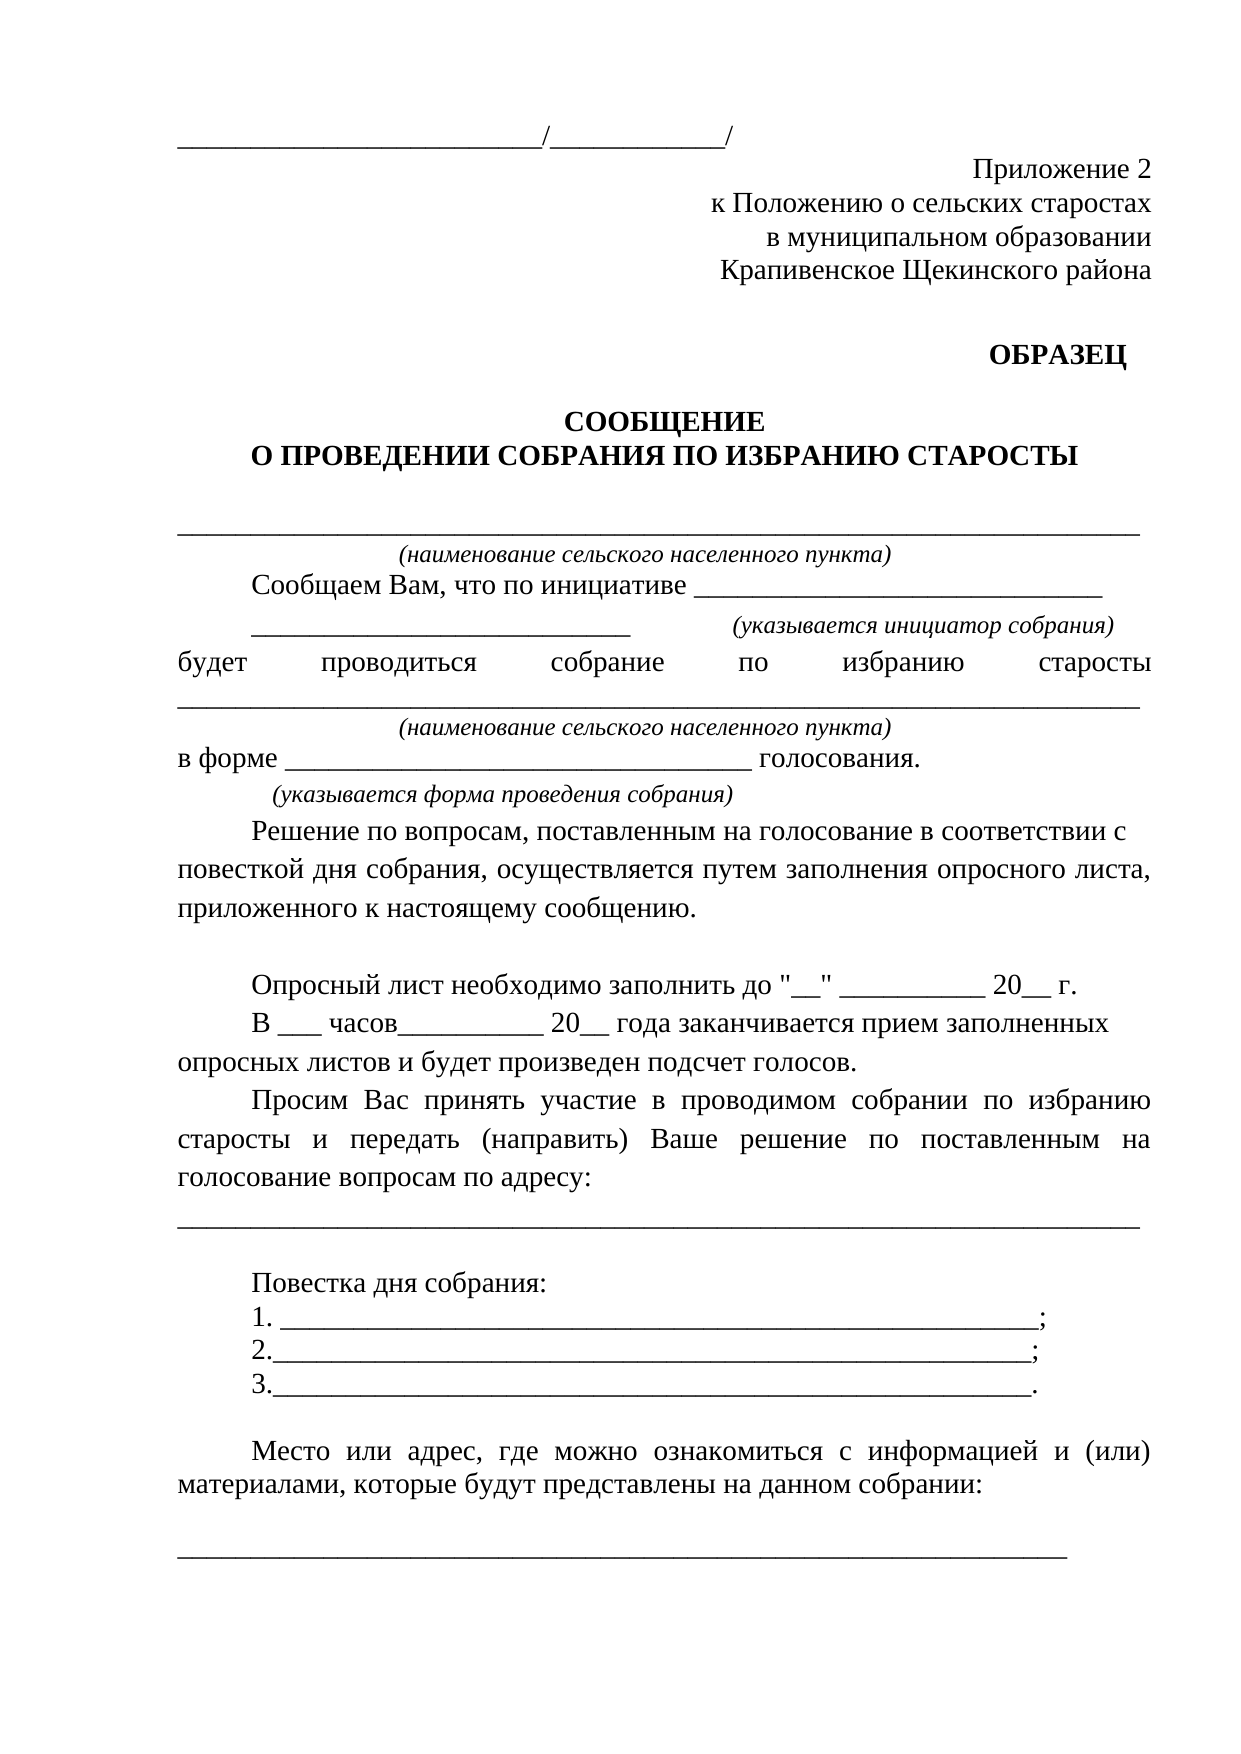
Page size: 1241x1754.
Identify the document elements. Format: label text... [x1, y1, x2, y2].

text в муниципальном образовании [177, 219, 1152, 252]
text к Положению о сельских старостах [177, 185, 1152, 219]
text (наименование сельского населенного пункта) [177, 539, 1152, 567]
text Приложение 2 [177, 152, 1152, 185]
text В ___ часов__________ 20__ года заканчивается прием заполненных [177, 1005, 1152, 1039]
text _________________________/____________/ [177, 118, 1152, 152]
text в форме ________________________________ голосования. [177, 740, 1152, 774]
text __________________________ (указывается инициатор собрания) [177, 606, 1152, 639]
text Крапивенское Щекинского района [177, 252, 1152, 286]
text 2.____________________________________________________; [177, 1332, 1152, 1366]
text Просим Вас принять участие в проводимом собрании по избранию старосты и передать (направить) Ваше решение по поставленным на голосование вопросам по адресу: [177, 1082, 1152, 1193]
text Место или адрес, где можно ознакомиться с информацией и (или) материалами, которые будут представлены на данном собрании: [177, 1433, 1152, 1500]
text (наименование сельского населенного пункта) [177, 712, 1152, 740]
text Решение по вопросам, поставленным на голосование в соответствии с [177, 813, 1152, 846]
text 3.____________________________________________________. [177, 1366, 1152, 1399]
text __________________________________________________________________ [177, 1198, 1152, 1232]
text _____________________________________________________________ [177, 1528, 1152, 1562]
text Повестка дня собрания: [177, 1265, 1152, 1299]
text 1. ____________________________________________________; [177, 1299, 1152, 1332]
text СООБЩЕНИЕ [177, 404, 1152, 438]
text Опросный лист необходимо заполнить до "__" __________ 20__ г. [177, 967, 1152, 1000]
text (указывается форма проведения собрания) [177, 779, 1152, 808]
text Сообщаем Вам, что по инициативе ____________________________ [177, 567, 1152, 601]
text повесткой дня собрания, осуществляется путем заполнения опросного листа, приложенного к настоящему сообщению. [177, 851, 1152, 923]
text О ПРОВЕДЕНИИ СОБРАНИЯ ПО ИЗБРАНИЮ СТАРОСТЫ [177, 438, 1152, 472]
text __________________________________________________________________ [177, 505, 1152, 539]
text будет проводиться собрание по избранию старосты __________________________________________________________________ [177, 644, 1152, 712]
text ОБРАЗЕЦ [915, 337, 1152, 371]
text опросных листов и будет произведен подсчет голосов. [177, 1044, 1152, 1077]
